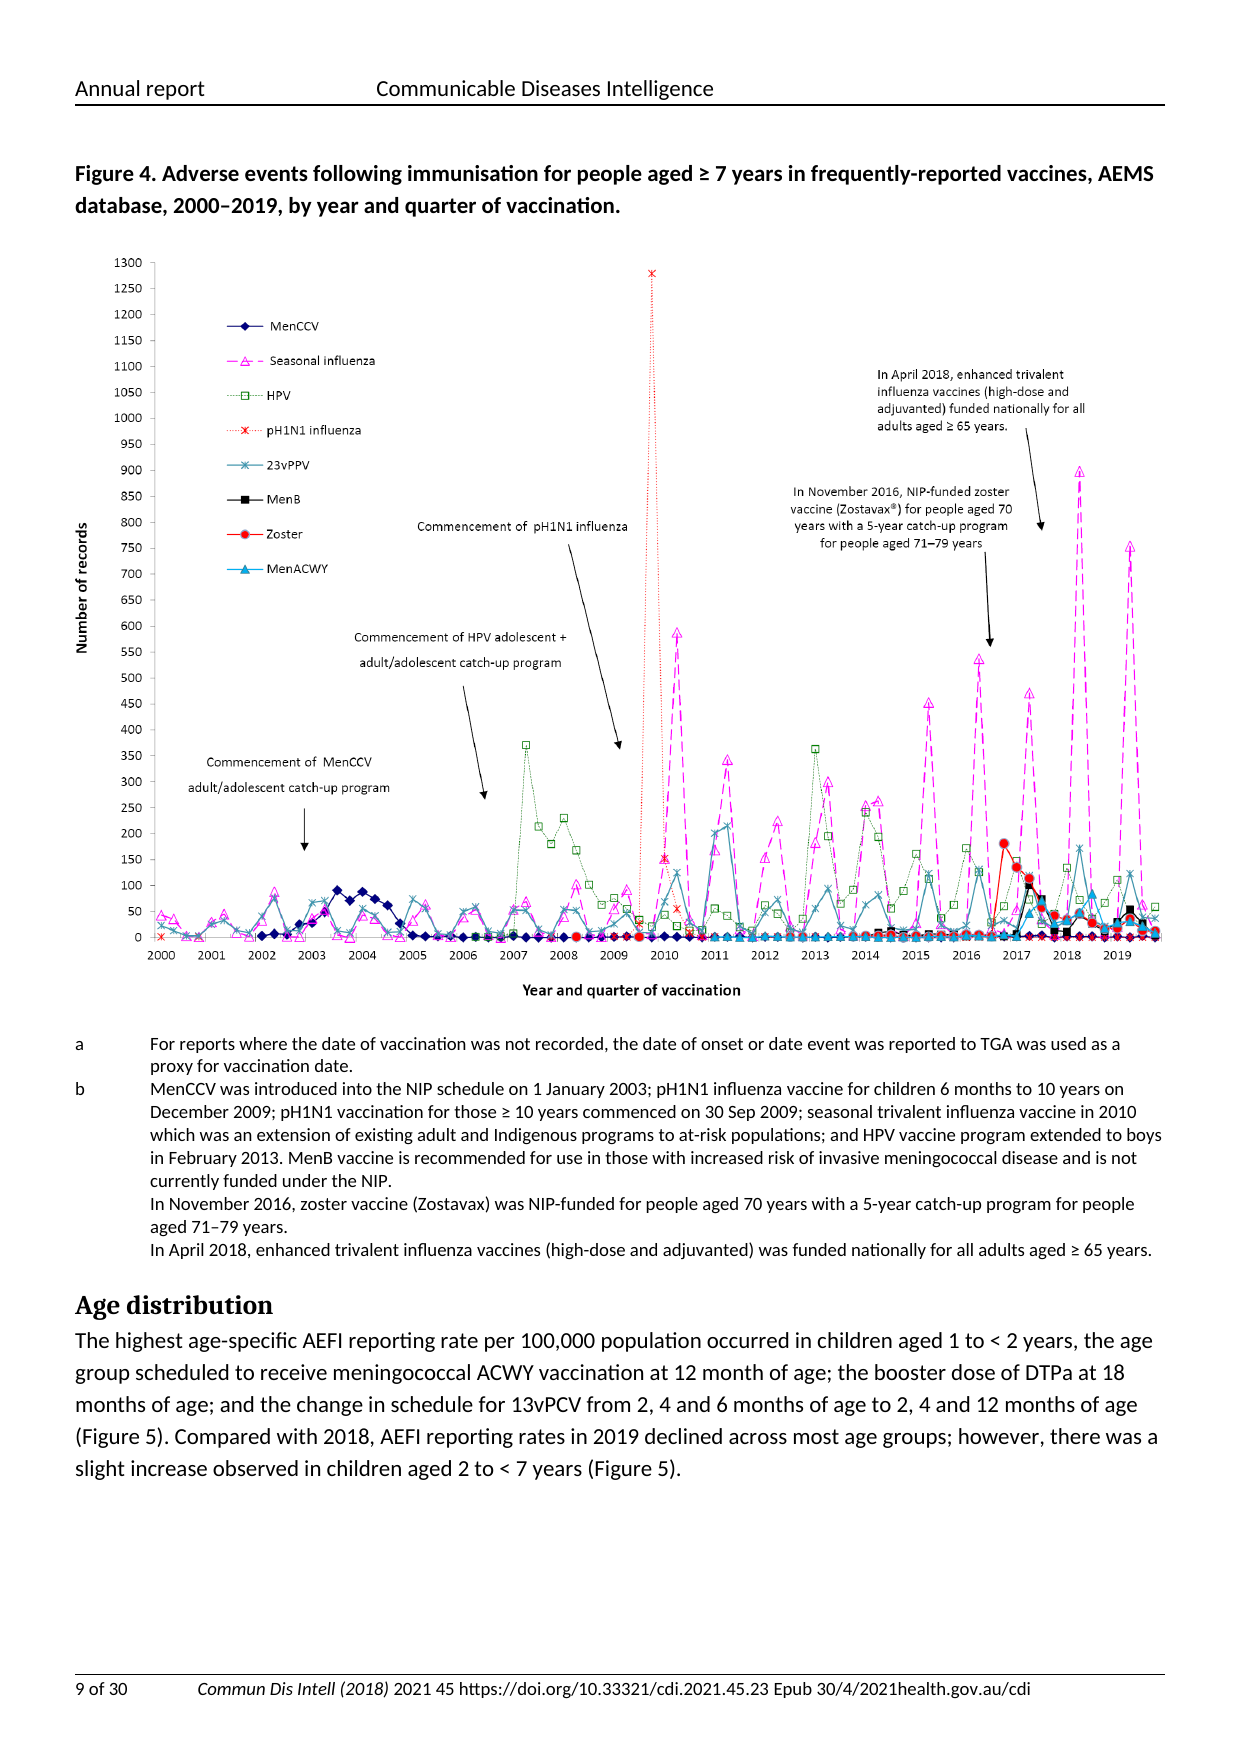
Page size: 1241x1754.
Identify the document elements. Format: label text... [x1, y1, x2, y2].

subtitle Age distribution [75, 1290, 1165, 1321]
text In April 2018, enhanced trivalent influenza vaccines (high-dose and adjuvanted) was funded nationally for all adults aged ≥ 65 years. [75, 1238, 1165, 1261]
picture [75, 252, 1163, 999]
text b MenCCV was introduced into the NIP schedule on 1 January 2003; pH1N1 influenza vaccine for children 6 months to 10 years on December 2009; pH1N1 vaccination for those ≥ 10 years commenced on 30 Sep 2009; seasonal trivalent influenza vaccine in 2010 which was an extension of existing adult and Indigenous programs to at-risk populations; and HPV vaccine program extended to boys in February 2013. MenB vaccine is recommended for use in those with increased risk of invasive meningococcal disease and is not currently funded under the NIP. [75, 1078, 1165, 1192]
text The highest age-specific AEFI reporting rate per 100,000 population occurred in children aged 1 to < 2 years, the age group scheduled to receive meningococcal ACWY vaccination at 12 month of age; the booster dose of DTPa at 18 months of age; and the change in schedule for 13vPCV from 2, 4 and 6 months of age to 2, 4 and 12 months of age (Figure 5). Compared with 2018, AEFI reporting rates in 2019 declined across most age groups; however, there was a slight increase observed in children aged 2 to < 7 years (Figure 5). [75, 1326, 1165, 1483]
text Figure 4. Adverse events following immunisation for people aged ≥ 7 years in frequently-reported vaccines, AEMS database, 2000–2019, by year and quarter of vaccination. [75, 159, 1165, 219]
text a For reports where the date of vaccination was not recorded, the date of onset or date event was reported to TGA was used as a proxy for vaccination date. [75, 1032, 1165, 1078]
text In November 2016, zoster vaccine (Zostavax) was NIP-funded for people aged 70 years with a 5-year catch-up program for people aged 71–79 years. [75, 1192, 1165, 1238]
